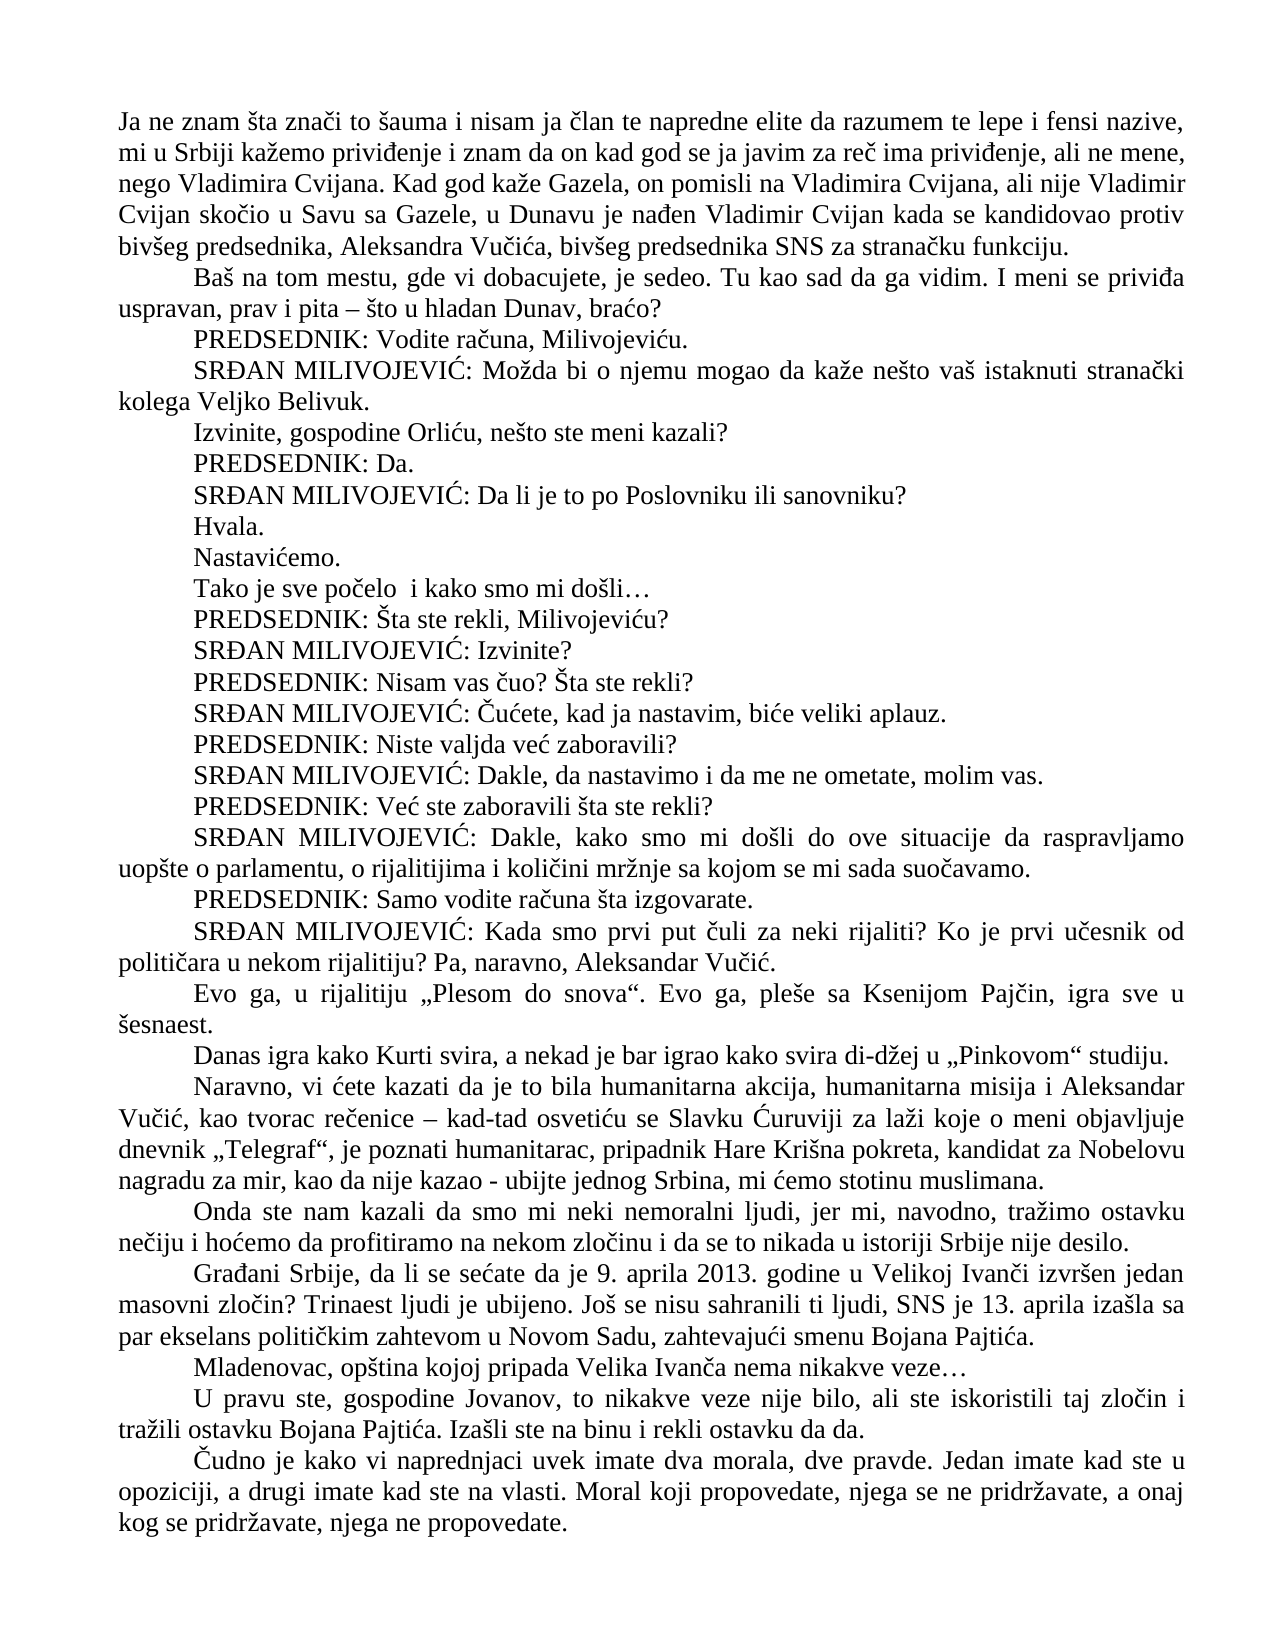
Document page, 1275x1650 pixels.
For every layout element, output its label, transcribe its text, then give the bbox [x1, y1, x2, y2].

text Baš na tom mestu, gde vi dobacujete, je sedeo. Tu kao sad da ga vidim. I meni se priviđa uspravan, prav i pita – što u hladan Dunav, braćo? [118, 261, 1186, 323]
text Hvala. [118, 510, 1186, 541]
text SRĐAN MILIVOJEVIĆ: Dakle, da nastavimo i da me ne ometate, molim vas. [118, 759, 1186, 790]
text SRĐAN MILIVOJEVIĆ: Kada smo prvi put čuli za neki rijaliti? Ko je prvi učesnik od političara u nekom rijalitiju? Pa, naravno, Aleksandar Vučić. [118, 915, 1186, 977]
text PREDSEDNIK: Vodite računa, Milivojeviću. [118, 323, 1186, 354]
text SRĐAN MILIVOJEVIĆ: Dakle, kako smo mi došli do ove situacije da raspravljamo uopšte o parlamentu, o rijalitijima i količini mržnje sa kojom se mi sada suočavamo. [118, 821, 1186, 884]
text SRĐAN MILIVOJEVIĆ: Možda bi o njemu mogao da kaže nešto vaš istaknuti stranački kolega Veljko Belivuk. [118, 354, 1186, 416]
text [118, 105, 1186, 261]
text Danas igra kako Kurti svira, a nekad je bar igrao kako svira di-džej u „Pinkovom“ studiju. [118, 1039, 1186, 1071]
text PREDSEDNIK: Samo vodite računa šta izgovarate. [118, 884, 1186, 915]
text U pravu ste, gospodine Jovanov, to nikakve veze nije bilo, ali ste iskoristili taj zločin i tražili ostavku Bojana Pajtića. Izašli ste na binu i rekli ostavku da da. [118, 1382, 1186, 1444]
text Tako je sve počelo i kako smo mi došli… [118, 572, 1186, 603]
text Mladenovac, opština kojoj pripada Velika Ivanča nema nikakve veze… [118, 1351, 1186, 1382]
text PREDSEDNIK: Nisam vas čuo? Šta ste rekli? [118, 666, 1186, 697]
text SRĐAN MILIVOJEVIĆ: Da li je to po Poslovniku ili sanovniku? [118, 479, 1186, 510]
text Izvinite, gospodine Orliću, nešto ste meni kazali? [118, 416, 1186, 448]
text Onda ste nam kazali da smo mi neki nemoralni ljudi, jer mi, navodno, tražimo ostavku nečiju i hoćemo da profitiramo na nekom zločinu i da se to nikada u istoriji Srbije nije desilo. [118, 1195, 1186, 1257]
text Naravno, vi ćete kazati da je to bila humanitarna akcija, humanitarna misija i Aleksandar Vučić, kao tvorac rečenice – kad-tad osvetiću se Slavku Ćuruviji za laži koje o meni objavljuje dnevnik „Telegraf“, je poznati humanitarac, pripadnik Hare Krišna pokreta, kandidat za Nobelovu nagradu za mir, kao da nije kazao - ubijte jednog Srbina, mi ćemo stotinu muslimana. [118, 1071, 1186, 1195]
text Evo ga, u rijalitiju „Plesom do snova“. Evo ga, pleše sa Ksenijom Pajčin, igra sve u šesnaest. [118, 977, 1186, 1039]
text Građani Srbije, da li se sećate da je 9. aprila 2013. godine u Velikoj Ivanči izvršen jedan masovni zločin? Trinaest ljudi je ubijeno. Još se nisu sahranili ti ljudi, SNS je 13. aprila izašla sa par ekselans političkim zahtevom u Novom Sadu, zahtevajući smenu Bojana Pajtića. [118, 1257, 1186, 1351]
text SRĐAN MILIVOJEVIĆ: Izvinite? [118, 634, 1186, 666]
text PREDSEDNIK: Šta ste rekli, Milivojeviću? [118, 603, 1186, 634]
text PREDSEDNIK: Niste valjda već zaboravili? [118, 728, 1186, 759]
text PREDSEDNIK: Da. [118, 448, 1186, 479]
text Nastavićemo. [118, 541, 1186, 572]
text Čudno je kako vi naprednjaci uvek imate dva morala, dve pravde. Jedan imate kad ste u opoziciji, a drugi imate kad ste na vlasti. Moral koji propovedate, njega se ne pridržavate, a onaj kog se pridržavate, njega ne propovedate. [118, 1444, 1186, 1538]
text SRĐAN MILIVOJEVIĆ: Čućete, kad ja nastavim, biće veliki aplauz. [118, 697, 1186, 728]
text PREDSEDNIK: Već ste zaboravili šta ste rekli? [118, 790, 1186, 821]
